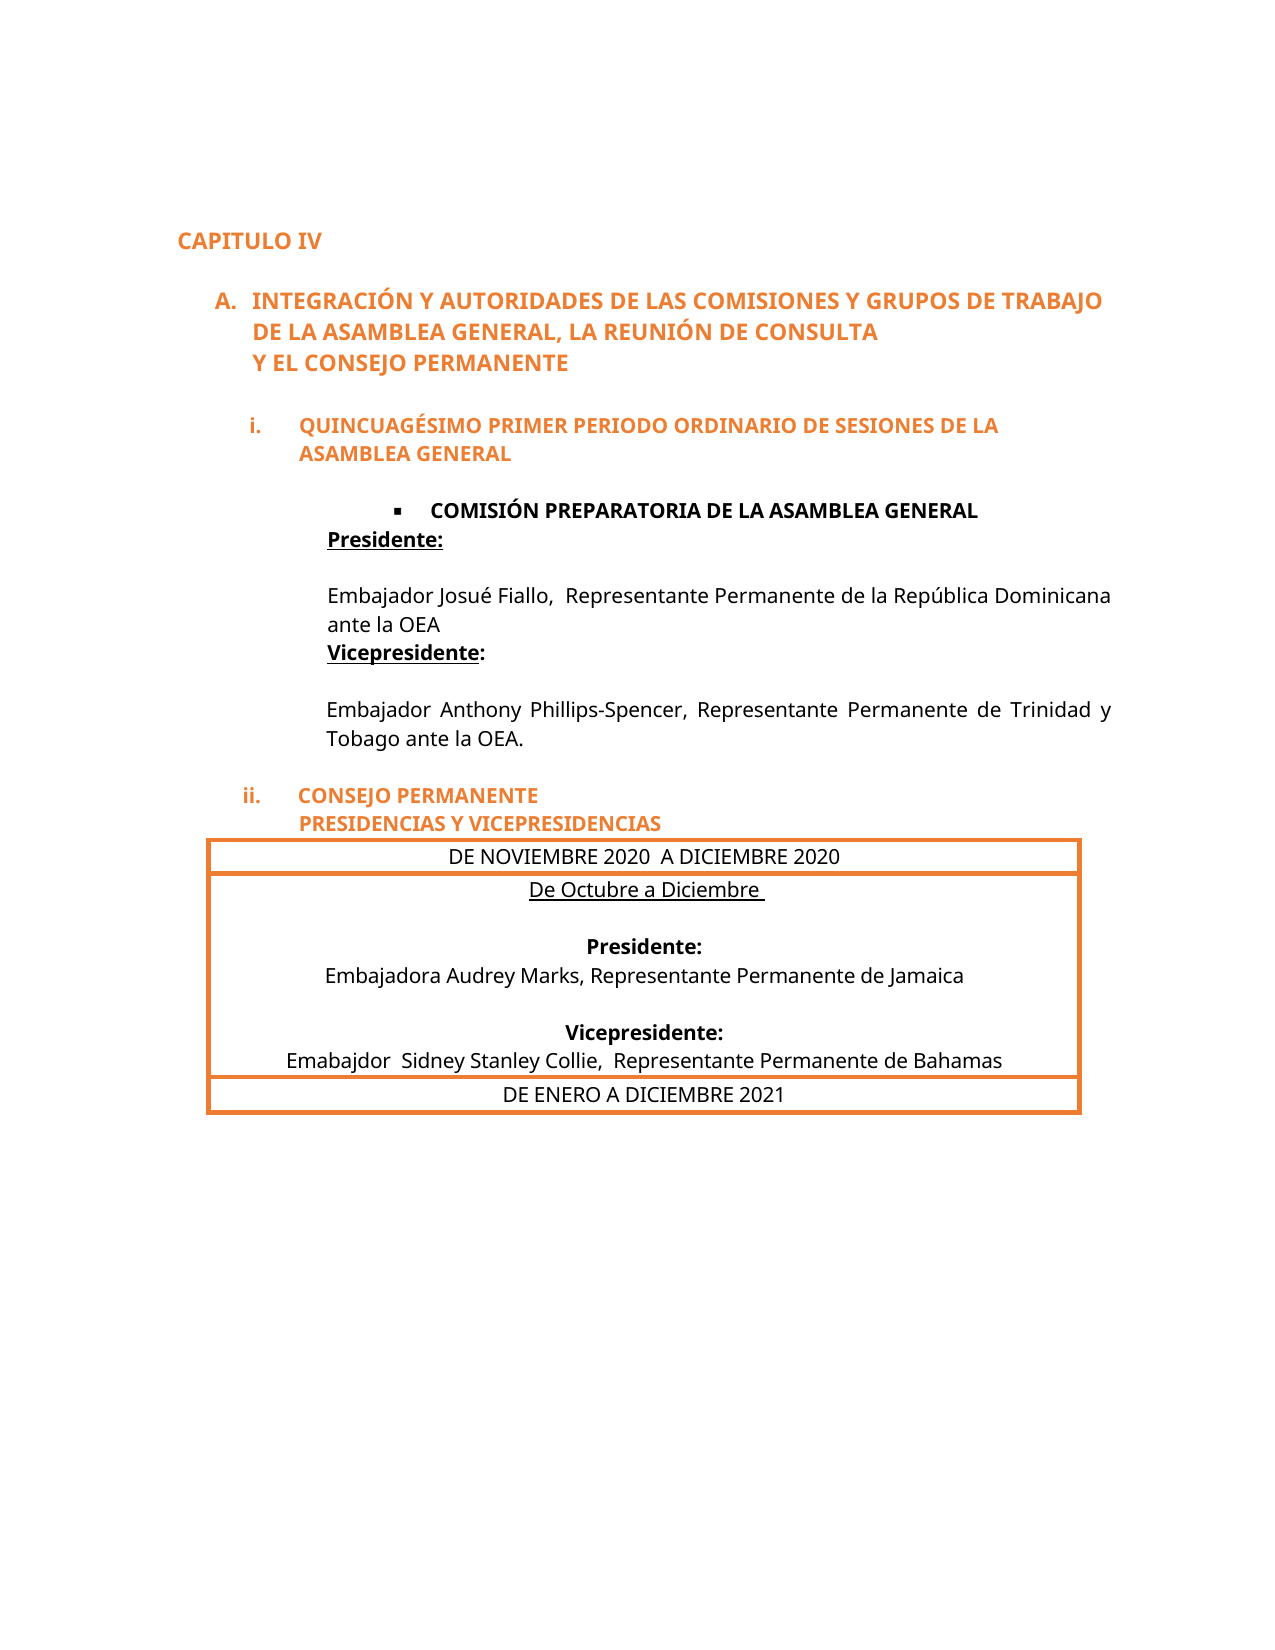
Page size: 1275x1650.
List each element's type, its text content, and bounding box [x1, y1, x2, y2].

text Presidente: [252, 525, 1111, 553]
table_header DE NOVIEMBRE 2020 A DICIEMBRE 2020 [211, 842, 1077, 871]
table_cell De Octubre a Diciembre Presidente: Embajadora Audrey Marks, Representante Permanente de Jamaica Vicepresidente: Emabajdor Sidney Stanley Collie, Representante Permanente de Bahamas [211, 876, 1077, 1074]
list CONSEJO PERMANENTE [261, 781, 1111, 809]
list COMISIÓN PREPARATORIA DE LA ASAMBLEA GENERAL [393, 496, 1111, 525]
text Vicepresidente: [177, 638, 1111, 667]
subtitle INTEGRACIÓN Y AUTORIDADES DE LAS COMISIONES Y GRUPOS DE TRABAJO DE LA ASAMBLEA GENERAL, LA REUNIÓN DE CONSULTA Y EL CONSEJO PERMANENTE [214, 285, 1111, 378]
text Embajador Josué Fiallo, Representante Permanente de la República Dominicana ante la OEA [327, 582, 1111, 638]
table_cell DE ENERO A DICIEMBRE 2021 [211, 1079, 1077, 1110]
text Embajador Anthony Phillips-Spencer, Representante Permanente de Trinidad y Tobago ante la OEA. [326, 695, 1111, 752]
list PRESIDENCIAS Y VICEPRESIDENCIAS [298, 809, 1111, 838]
subtitle CAPITULO IV [177, 225, 1111, 256]
subtitle QUINCUAGÉSIMO PRIMER PERIODO ORDINARIO DE SESIONES DE LA ASAMBLEA GENERAL [261, 411, 1111, 468]
